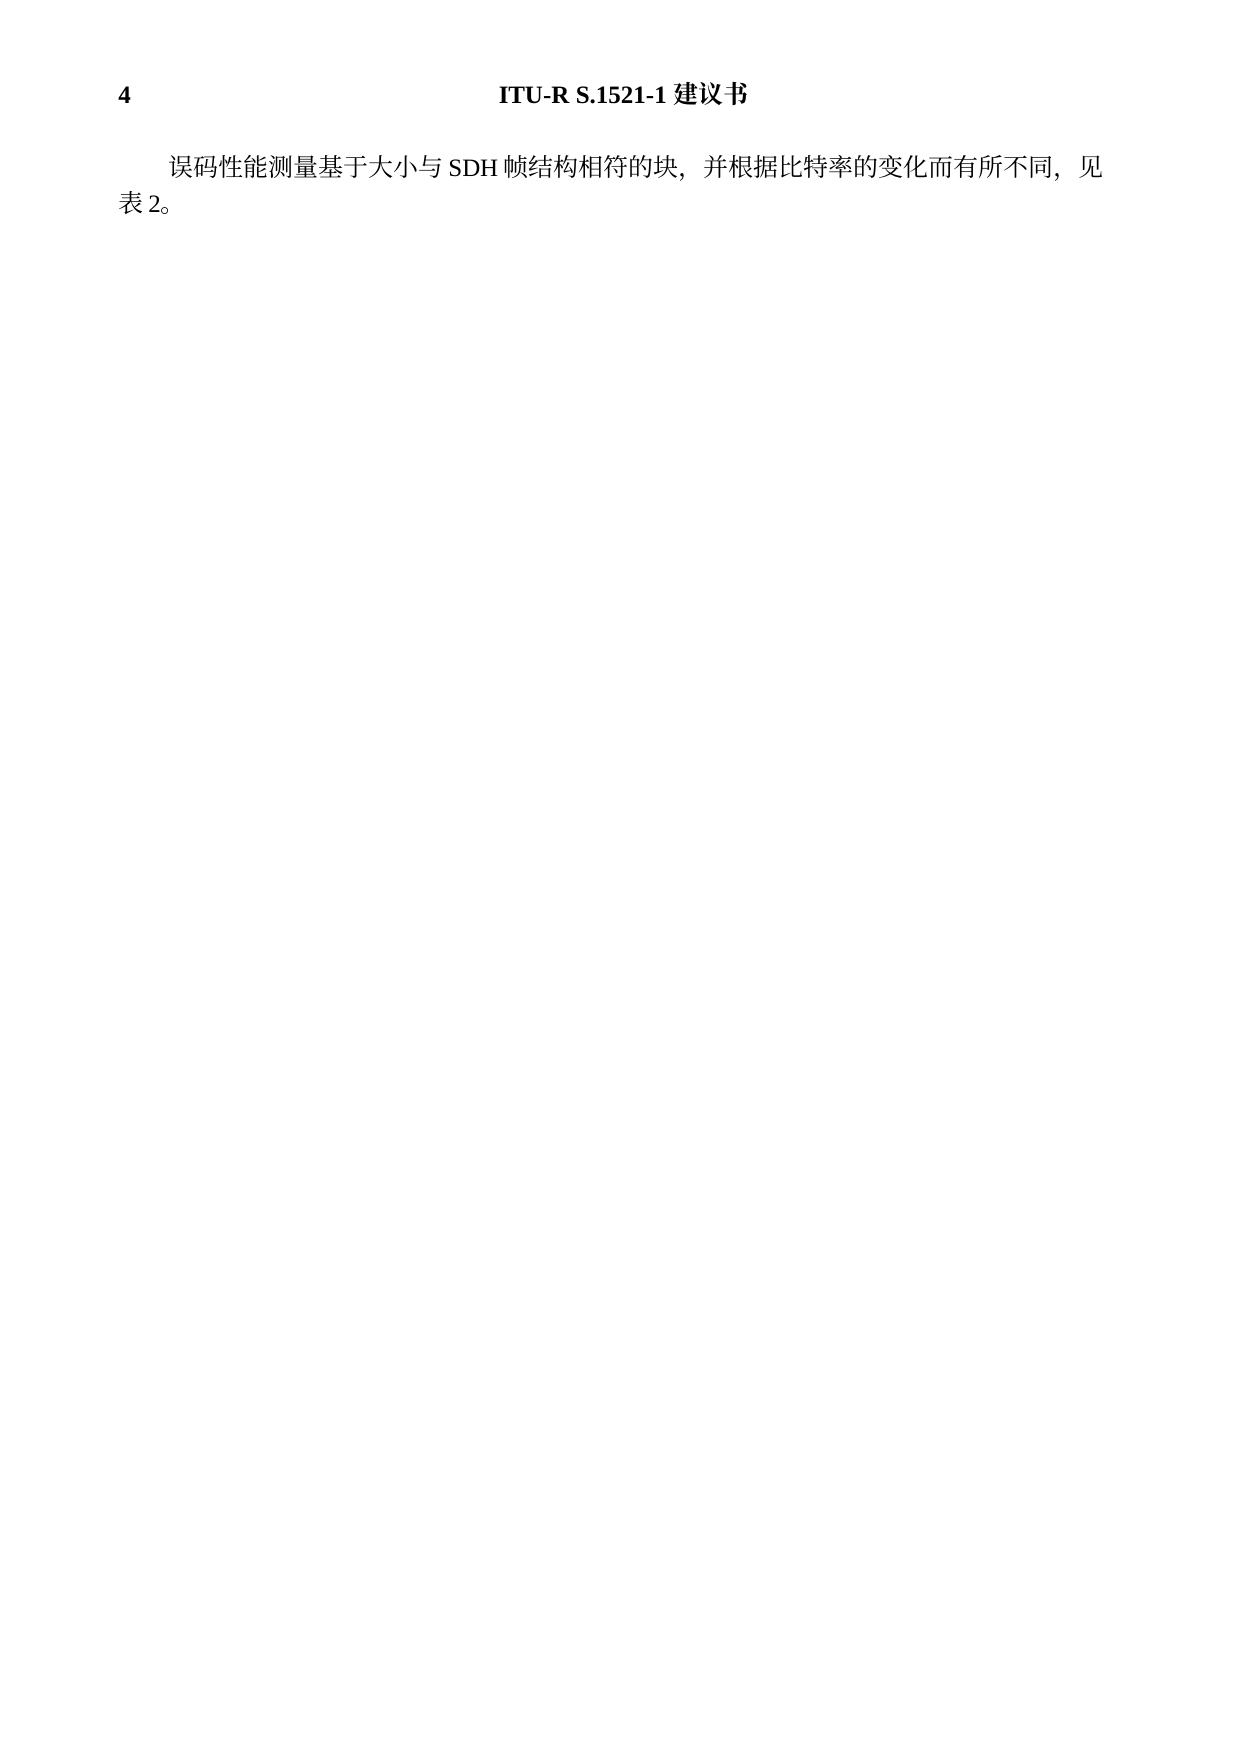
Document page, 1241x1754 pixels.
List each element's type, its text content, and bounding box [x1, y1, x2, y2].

text 误码性能测量基于大小与SDH帧结构相符的块，并根据比特率的变化而有所不同，见表2。 [118, 148, 1122, 219]
